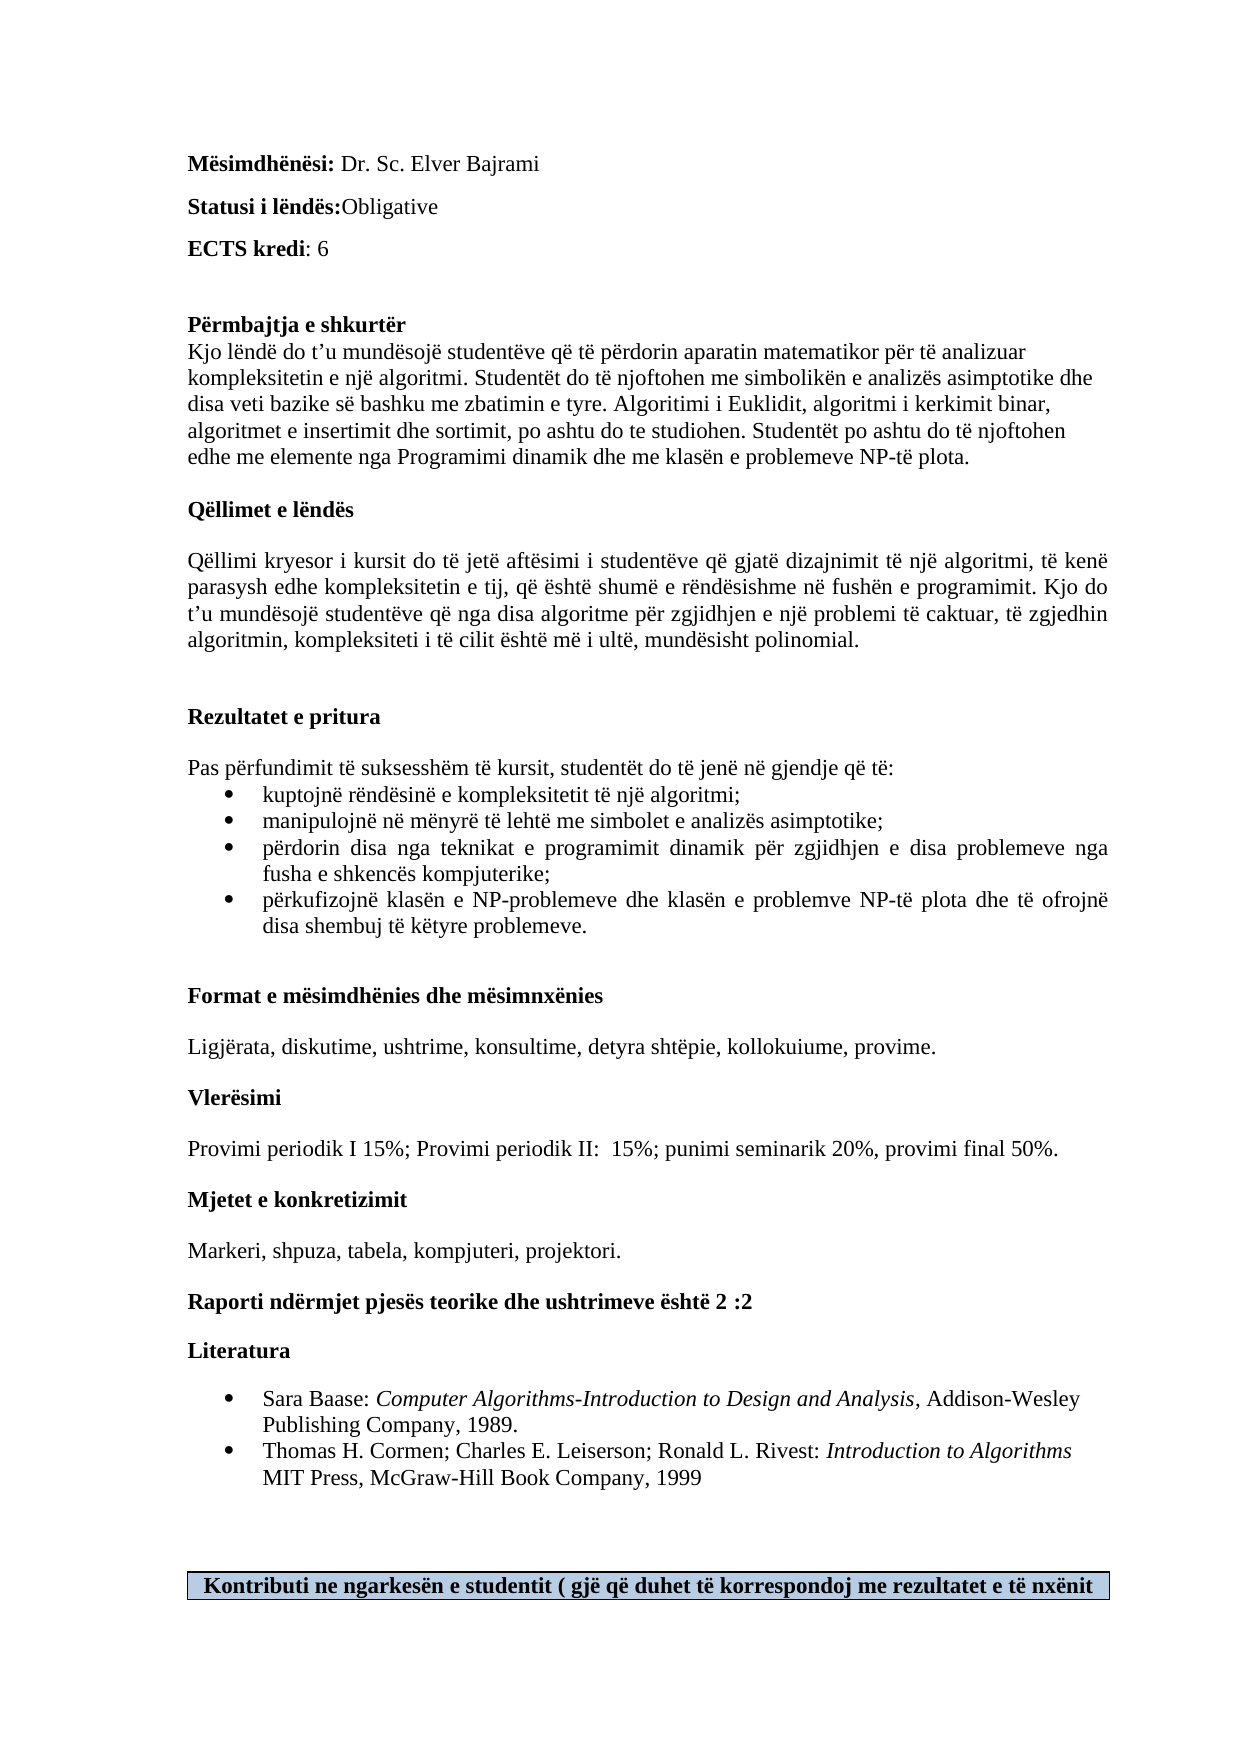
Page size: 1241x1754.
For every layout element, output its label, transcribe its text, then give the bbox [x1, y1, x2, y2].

text Raporti ndërmjet pjesës teorike dhe ushtrimeve është 2 :2 [187, 1288, 1110, 1314]
list përdorin disa nga teknikat e programimit dinamik për zgjidhjen e disa problemeve nga fusha e shkencës kompjuterike; [225, 833, 1110, 886]
text Qëllimet e lëndës [187, 496, 1110, 522]
text Statusi i lëndës:Obligative [187, 193, 1110, 219]
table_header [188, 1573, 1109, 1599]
list manipulojnë në mënyrë të lehtë me simbolet e analizës asimptotike; [225, 807, 1110, 833]
list kuptojnë rëndësinë e kompleksitetit të një algoritmi; [225, 781, 1110, 807]
text Përmbajtja e shkurtër [187, 311, 1110, 338]
text Ligjërata, diskutime, ushtrime, konsultime, detyra shtëpie, kollokuiume, provime. [187, 1033, 1110, 1059]
text Provimi periodik I 15%; Provimi periodik II: 15%; punimi seminarik 20%, provimi final 50%. [187, 1135, 1110, 1161]
text Format e mësimdhënies dhe mësimnxënies [187, 982, 1110, 1008]
text ECTS kredi: 6 [187, 235, 1110, 262]
list përkufizojnë klasën e NP-problemeve dhe klasën e problemve NP-të plota dhe të ofrojnë disa shembuj të këtyre problemeve. [225, 886, 1110, 939]
text Markeri, shpuza, tabela, kompjuteri, projektori. [187, 1237, 1110, 1263]
text Vlerësimi [187, 1084, 1110, 1110]
text Qëllimi kryesor i kursit do të jetë aftësimi i studentëve që gjatë dizajnimit të një algoritmi, të kenë parasysh edhe kompleksitetin e tij, që është shumë e rëndësishme në fushën e programimit. Kjo do t’u mundësojë studentëve që nga disa algoritme për zgjidhjen e një problemi të caktuar, të zgjedhin algoritmin, kompleksiteti i të cilit është më i ultë, mundësisht polinomial. [187, 547, 1110, 652]
text Rezultatet e pritura [187, 703, 1110, 730]
text Literatura [187, 1339, 1006, 1364]
text Mjetet e konkretizimit [187, 1186, 1110, 1212]
list Sara Baase: Computer Algorithms-Introduction to Design and Analysis, Addison-Wesley Publishing Company, 1989. [225, 1385, 1110, 1437]
text Mësimdhënësi: Dr. Sc. Elver Bajrami [187, 150, 1110, 176]
list Thomas H. Cormen; Charles E. Leiserson; Ronald L. Rivest: Introduction to Algorithms MIT Press, McGraw-Hill Book Company, 1999 [225, 1437, 1110, 1490]
text Kjo lëndë do t’u mundësojë studentëve që të përdorin aparatin matematikor për të analizuar kompleksitetin e një algoritmi. Studentët do të njoftohen me simbolikën e analizës asimptotike dhe disa veti bazike së bashku me zbatimin e tyre. Algoritimi i Euklidit, algoritmi i kerkimit binar, algoritmet e insertimit dhe sortimit, po ashtu do te studiohen. Studentët po ashtu do të njoftohen edhe me elemente nga Programimi dinamik dhe me klasën e problemeve NP-të plota. [187, 338, 1110, 469]
text Pas përfundimit të suksesshëm të kursit, studentët do të jenë në gjendje që të: [187, 754, 1110, 781]
